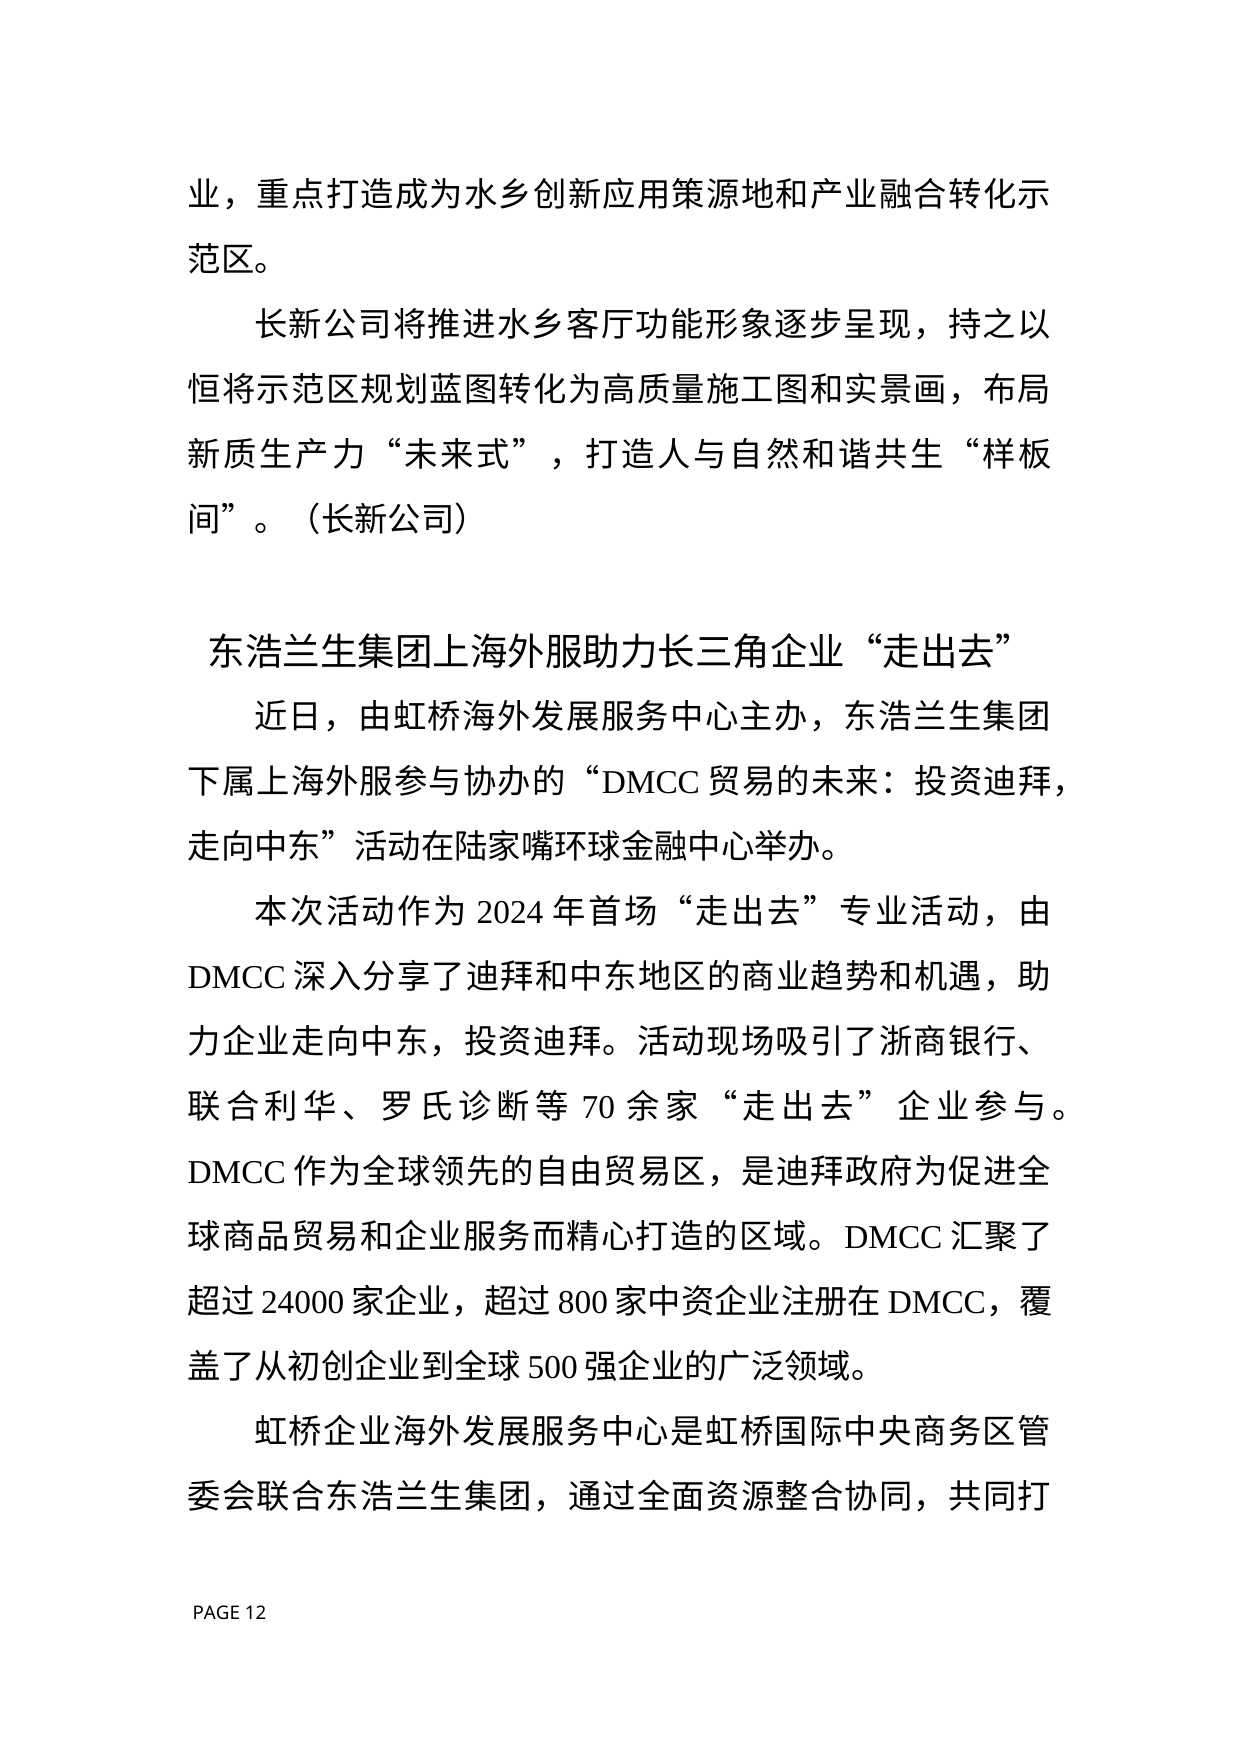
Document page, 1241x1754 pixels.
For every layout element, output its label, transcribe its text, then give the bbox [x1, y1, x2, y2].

list 近日，由虹桥海外发展服务中心主办，东浩兰生集团下属上海外服参与协办的“DMCC贸易的未来：投资迪拜，走向中东”活动在陆家嘴环球金融中心举办。 [187, 681, 1053, 876]
list 长新公司将推进水乡客厅功能形象逐步呈现，持之以恒将示范区规划蓝图转化为高质量施工图和实景画，布局新质生产力“未来式”，打造人与自然和谐共生“样板间”。（长新公司） [187, 290, 1053, 550]
list 东浩兰生集团上海外服助力长三角企业“走出去” [187, 616, 1053, 681]
list 本次活动作为2024年首场“走出去”专业活动，由DMCC深入分享了迪拜和中东地区的商业趋势和机遇，助力企业走向中东，投资迪拜。活动现场吸引了浙商银行、联合利华、罗氏诊断等70余家“走出去”企业参与。DMCC作为全球领先的自由贸易区，是迪拜政府为促进全球商品贸易和企业服务而精心打造的区域。DMCC汇聚了超过24000家企业，超过800家中资企业注册在DMCC，覆盖了从初创企业到全球500强企业的广泛领域。 [187, 876, 1053, 1396]
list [187, 160, 1053, 290]
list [187, 1396, 1053, 1526]
